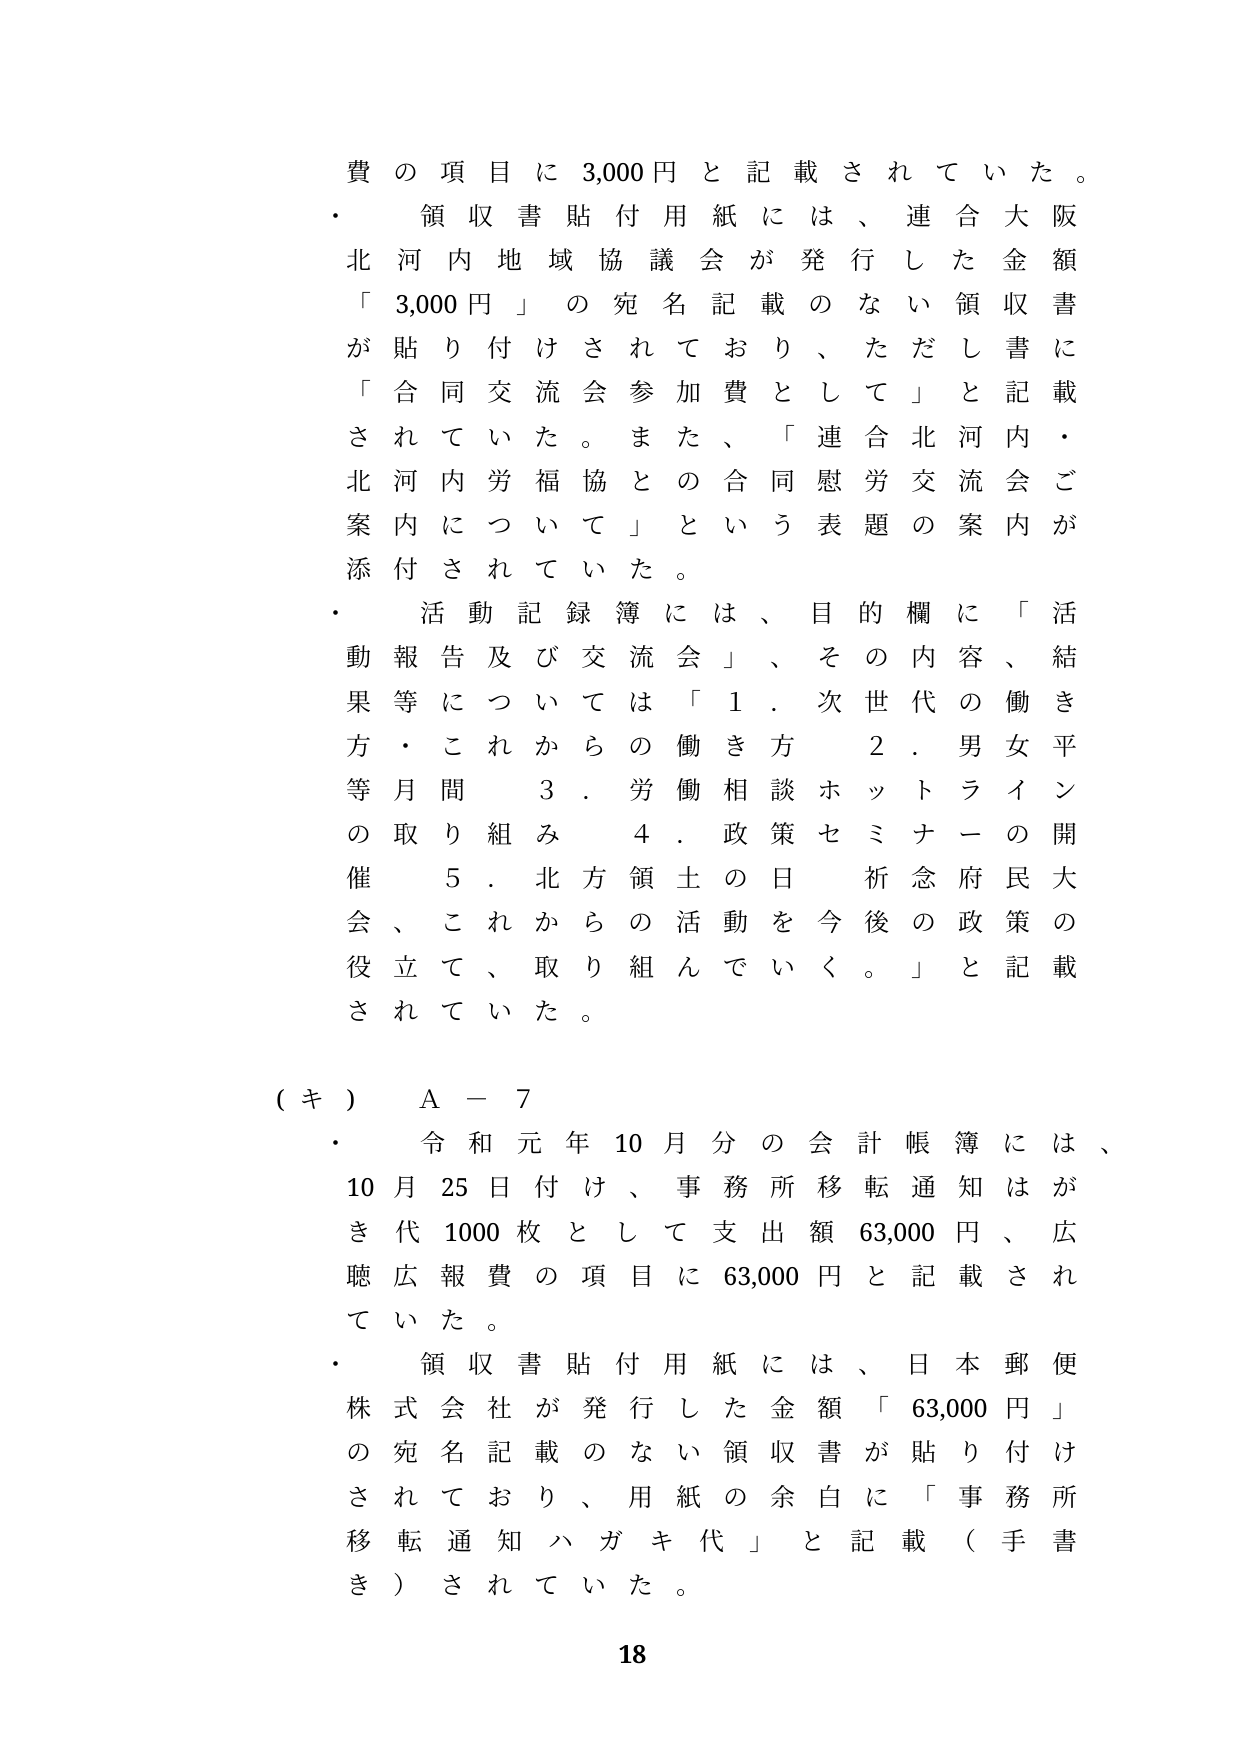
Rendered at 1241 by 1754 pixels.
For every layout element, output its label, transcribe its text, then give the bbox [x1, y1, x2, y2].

text ・ 領収書貼付用紙には、連合大阪北河内地域協議会が発行した金額「3,000円」の宛名記載のない領収書が貼り付けされており、ただし書に「合同交流会参加費として」と記載されていた。また、「連合北河内・北河内労福協との合同慰労交流会ご案内について」という表題の案内が添付されていた。 [300, 192, 1100, 590]
text (キ) Ａ－７ [252, 1076, 1100, 1120]
text ・ 令和元年10月分の会計帳簿には、10月25日付け、事務所移転通知はがき代1000枚として支出額63,000円、広聴広報費の項目に63,000円と記載されていた。 [300, 1120, 1100, 1341]
text ・ 領収書貼付用紙には、日本郵便株式会社が発行した金額「63,000円」の宛名記載のない領収書が貼り付けされており、用紙の余白に「事務所移転通知ハガキ代」と記載（手書き）されていた。 [300, 1341, 1100, 1606]
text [300, 148, 1100, 192]
text ・ 活動記録簿には、目的欄に「活動報告及び交流会」、その内容、結果等については「１．次世代の働き方・これからの働き方 ２．男女平等月間 ３．労働相談ホットラインの取り組み ４．政策セミナーの開催 ５．北方領土の日 祈念府民大会、これからの活動を今後の政策の役立て、取り組んでいく。」と記載されていた。 [300, 590, 1100, 1032]
